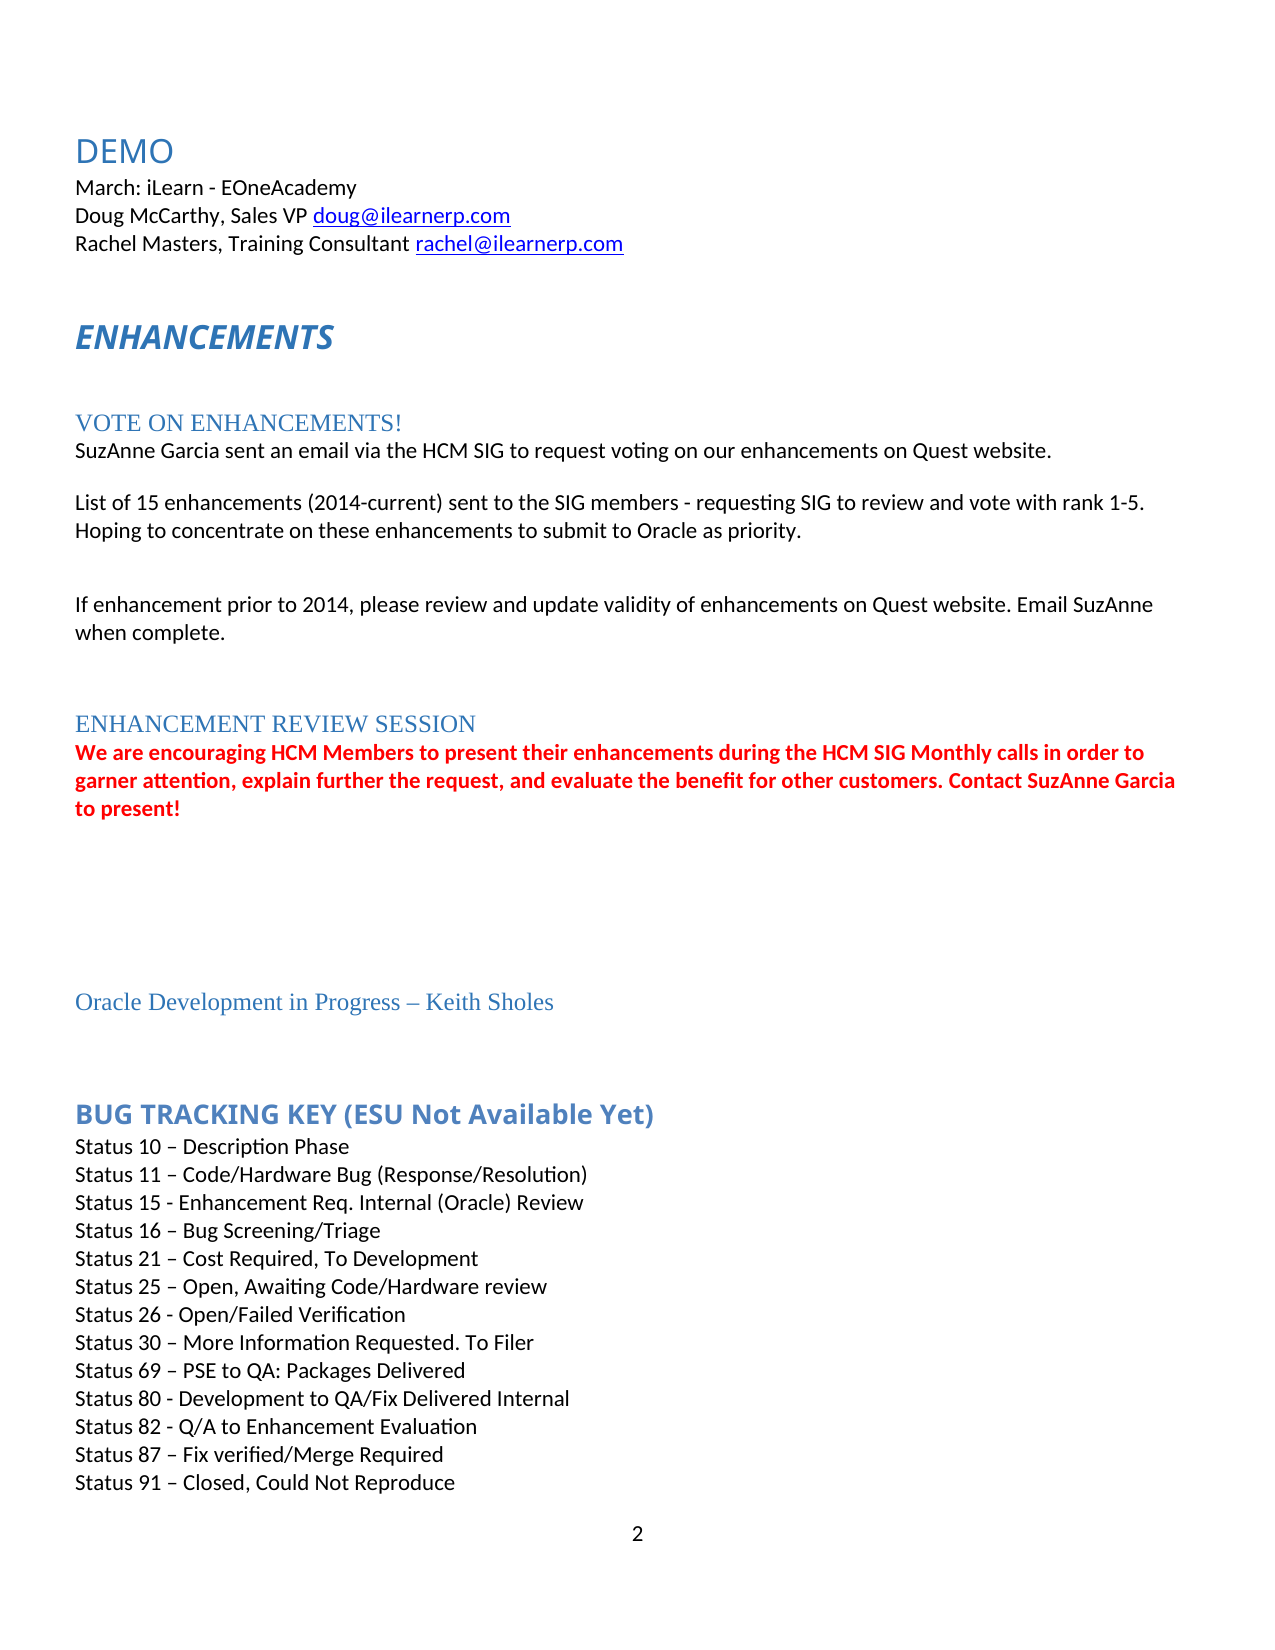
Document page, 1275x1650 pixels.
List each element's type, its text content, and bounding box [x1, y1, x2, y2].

text Status 80 - Development to QA/Fix Delivered Internal [37, 1384, 1200, 1412]
text Doug McCarthy, Sales VP doug@ilearnerp.com [75, 201, 1200, 229]
text Rachel Masters, Training Consultant rachel@ilearnerp.com [75, 229, 1200, 257]
text ENHANCEMENTS [75, 313, 1200, 359]
subtitle DEMO [75, 128, 1200, 173]
text List of 15 enhancements (2014-current) sent to the SIG members - requesting SIG to review and vote with rank 1-5. Hoping to concentrate on these enhancements to submit to Oracle as priority. [75, 488, 1200, 544]
text Status 15 - Enhancement Req. Internal (Oracle) Review [75, 1188, 1200, 1216]
text VOTE ON ENHANCEMENTS! [75, 404, 1200, 436]
subtitle BUG TRACKING KEY (ESU Not Available Yet) [75, 1095, 1200, 1132]
text Status 87 – Fix verified/Merge Required [75, 1440, 1200, 1468]
text ENHANCEMENT REVIEW SESSION [75, 706, 1200, 738]
text Status 82 - Q/A to Enhancement Evaluation [75, 1412, 1200, 1440]
text Status 25 – Open, Awaiting Code/Hardware review [75, 1272, 1200, 1300]
text Status 69 – PSE to QA: Packages Delivered [75, 1356, 1200, 1384]
text Oracle Development in Progress – Keith Sholes [75, 987, 1200, 1016]
text March: iLearn - EOneAcademy [75, 173, 1200, 201]
text SuzAnne Garcia sent an email via the HCM SIG to request voting on our enhancements on Quest website. [75, 436, 1200, 464]
text Status 21 – Cost Required, To Development [75, 1244, 1200, 1272]
text We are encouraging HCM Members to present their enhancements during the HCM SIG Monthly calls in order to garner attention, explain further the request, and evaluate the benefit for other customers. Contact SuzAnne Garcia to present! [75, 738, 1200, 822]
text Status 16 – Bug Screening/Triage [37, 1216, 1200, 1244]
text Status 11 – Code/Hardware Bug (Response/Resolution) [75, 1160, 1200, 1188]
text If enhancement prior to 2014, please review and update validity of enhancements on Quest website. Email SuzAnne when complete. [75, 590, 1200, 646]
list Status 10 – Description Phase [75, 1132, 1200, 1160]
text Status 30 – More Information Requested. To Filer [75, 1328, 1200, 1356]
text Status 26 - Open/Failed Verification [75, 1300, 1200, 1328]
text Status 91 – Closed, Could Not Reproduce [75, 1468, 1200, 1496]
